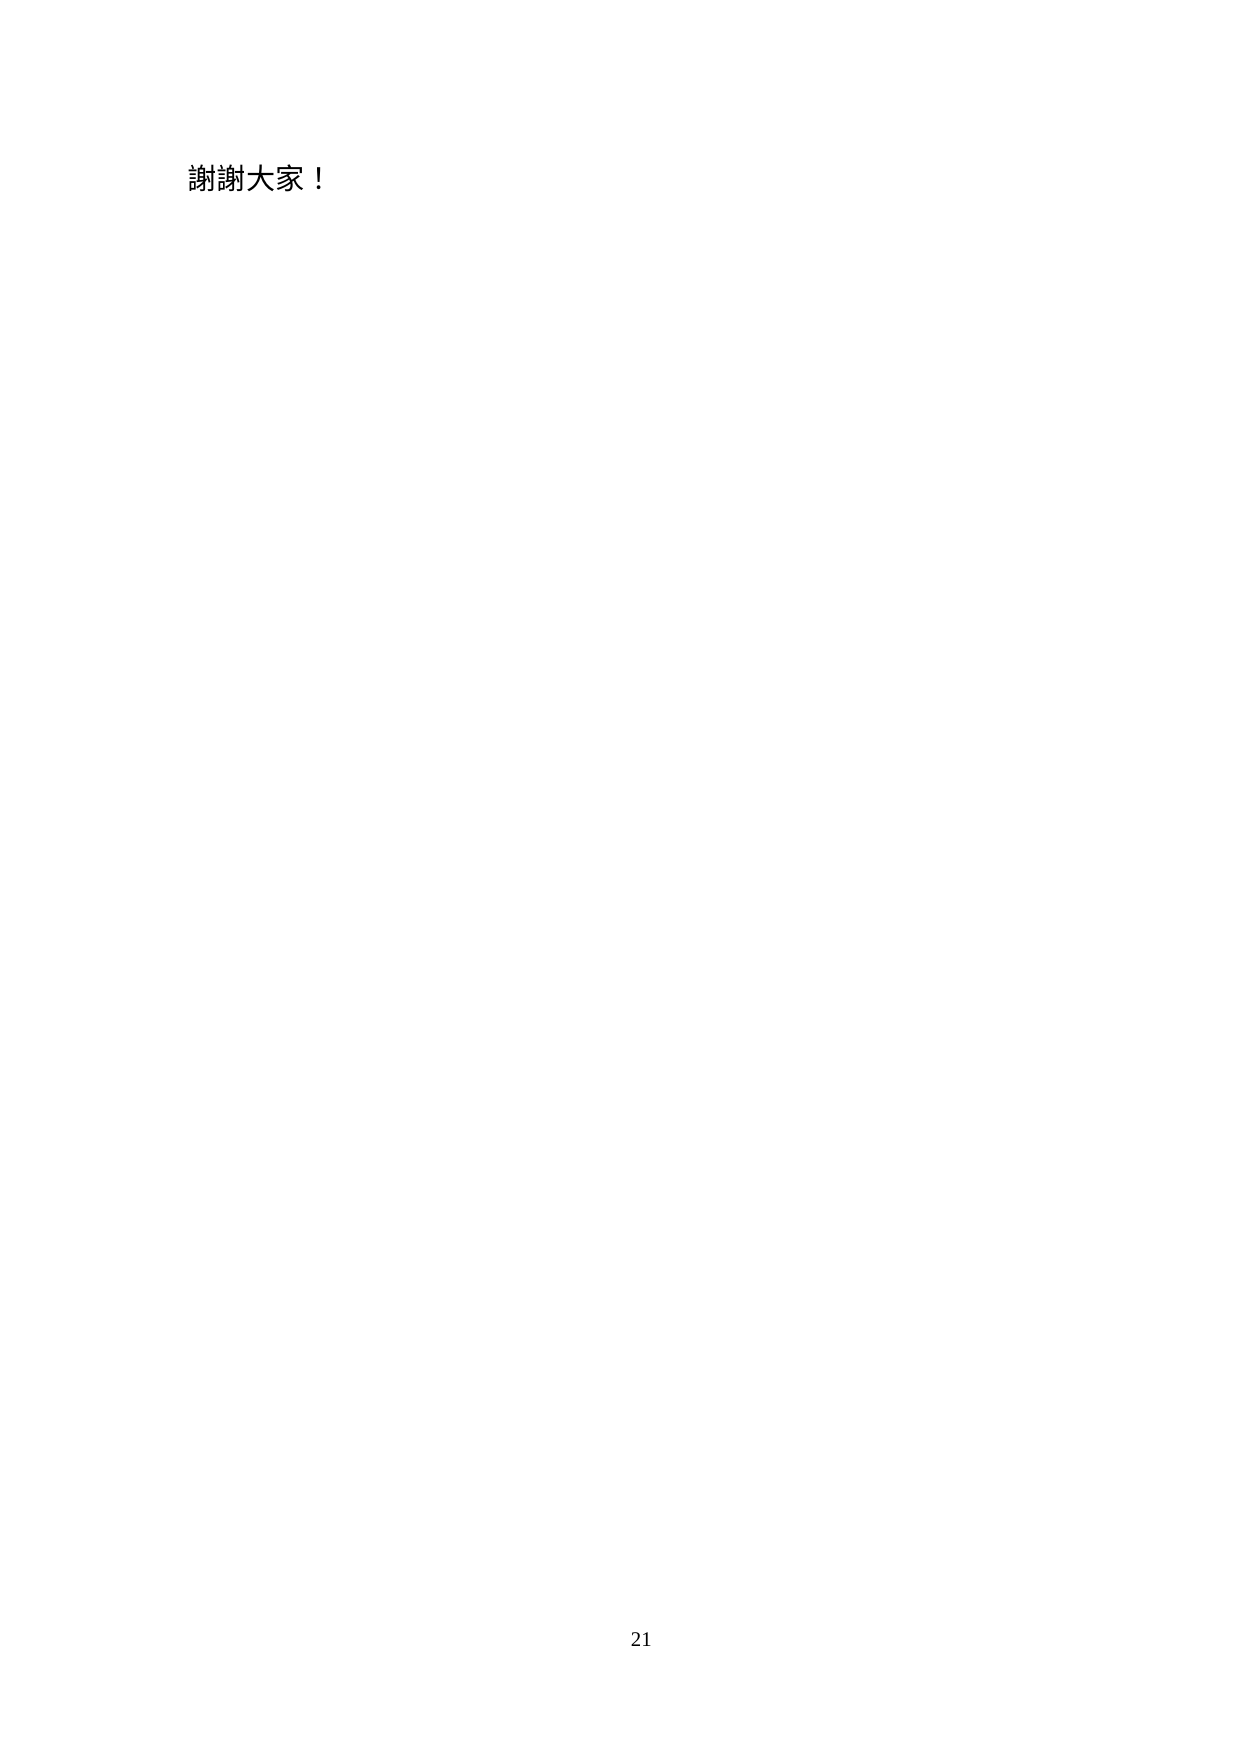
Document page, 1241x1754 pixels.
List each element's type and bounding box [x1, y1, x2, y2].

text [187, 150, 1053, 204]
